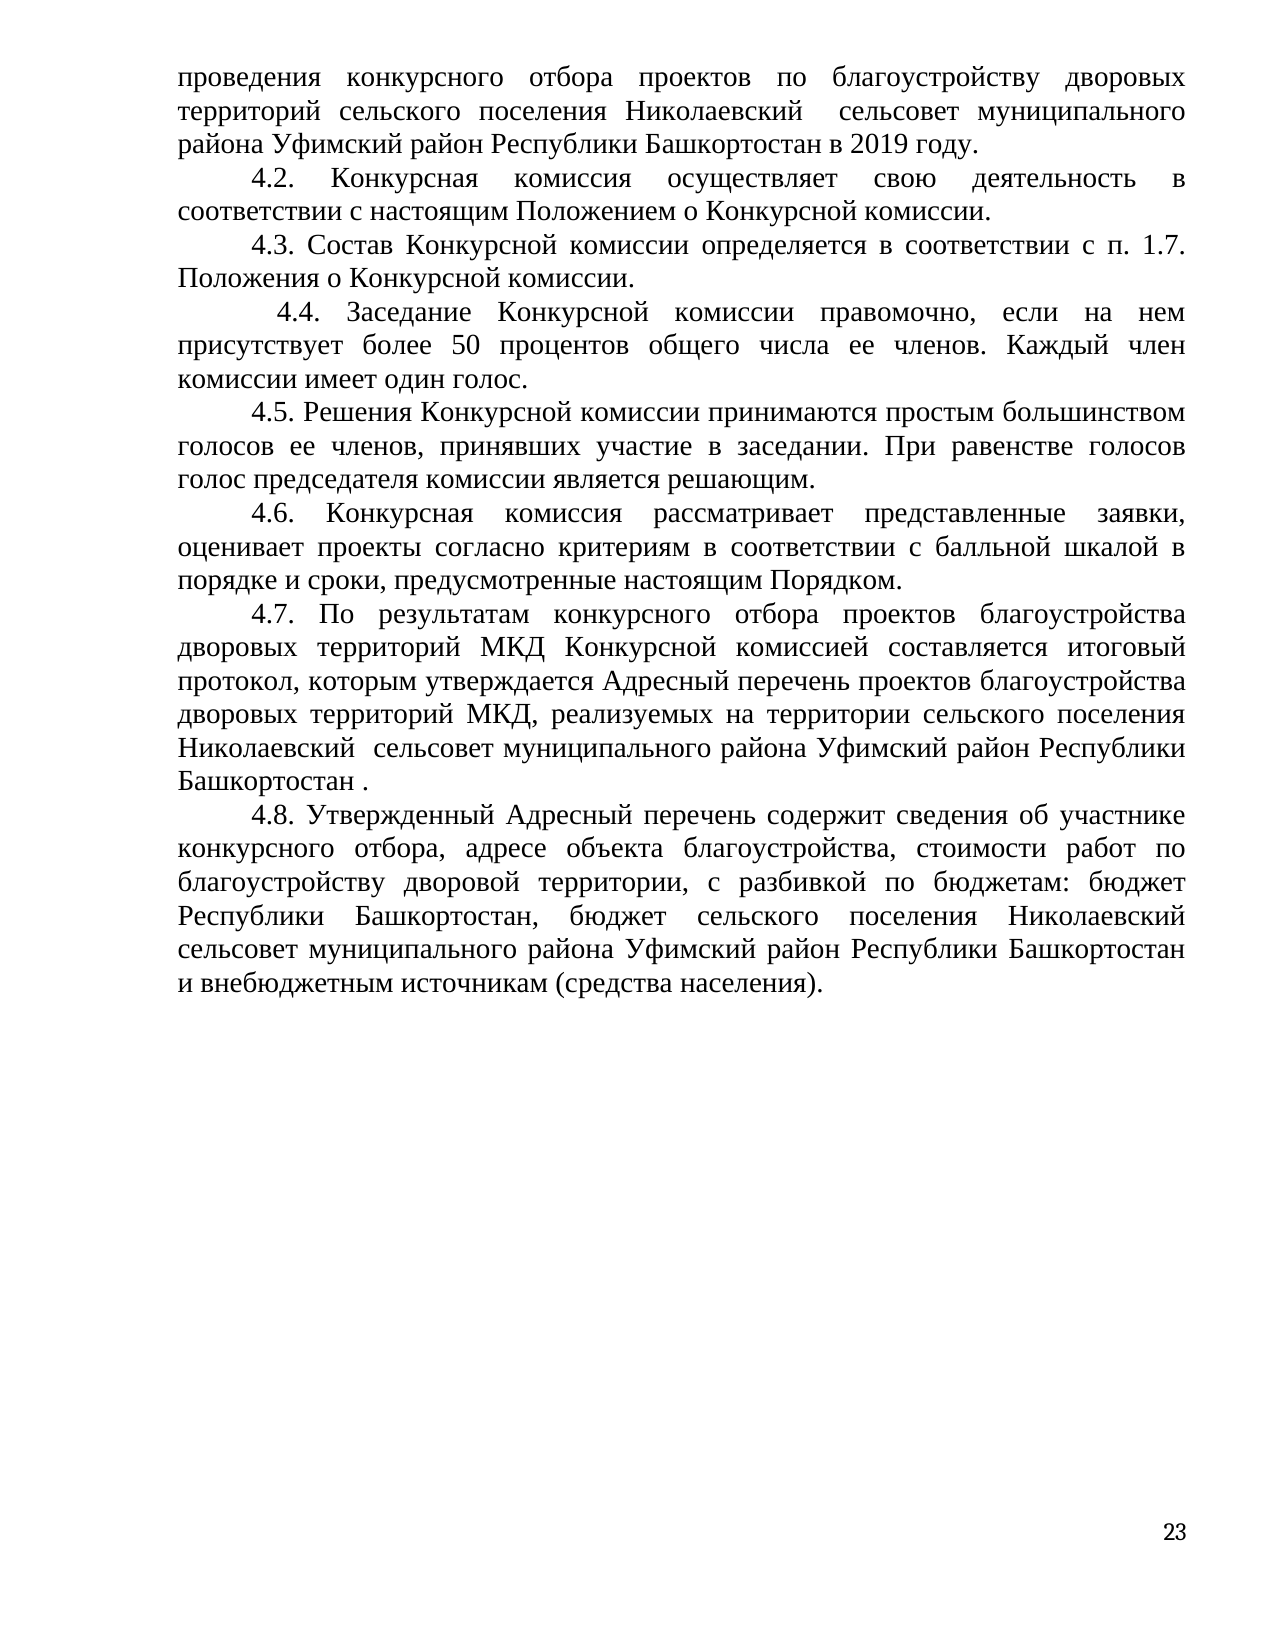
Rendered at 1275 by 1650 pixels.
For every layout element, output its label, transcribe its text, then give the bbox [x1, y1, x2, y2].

text 4.4. Заседание Конкурсной комиссии правомочно, если на нем присутствует более 50 процентов общего числа ее членов. Каждый член комиссии имеет один голос. [177, 294, 1186, 394]
text 4.5. Решения Конкурсной комиссии принимаются простым большинством голосов ее членов, принявших участие в заседании. При равенстве голосов голос председателя комиссии является решающим. [177, 394, 1186, 495]
text 4.3. Состав Конкурсной комиссии определяется в соответствии с п. 1.7. Положения о Конкурсной комиссии. [177, 227, 1186, 294]
text 4.8. Утвержденный Адресный перечень содержит сведения об участнике конкурсного отбора, адресе объекта благоустройства, стоимости работ по благоустройству дворовой территории, с разбивкой по бюджетам: бюджет Республики Башкортостан, бюджет сельского поселения Николаевский сельсовет муниципального района Уфимский район Республики Башкортостан и внебюджетным источникам (средства населения). [177, 797, 1186, 998]
text 4.2. Конкурсная комиссия осуществляет свою деятельность в соответствии с настоящим Положением о Конкурсной комиссии. [177, 160, 1186, 227]
text 4.7. По результатам конкурсного отбора проектов благоустройства дворовых территорий МКД Конкурсной комиссией составляется итоговый протокол, которым утверждается Адресный перечень проектов благоустройства дворовых территорий МКД, реализуемых на территории сельского поселения Николаевский сельсовет муниципального района Уфимский район Республики Башкортостан . [177, 596, 1186, 797]
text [177, 59, 1186, 160]
text 4.6. Конкурсная комиссия рассматривает представленные заявки, оценивает проекты согласно критериям в соответствии с балльной шкалой в порядке и сроки, предусмотренные настоящим Порядком. [177, 495, 1186, 596]
